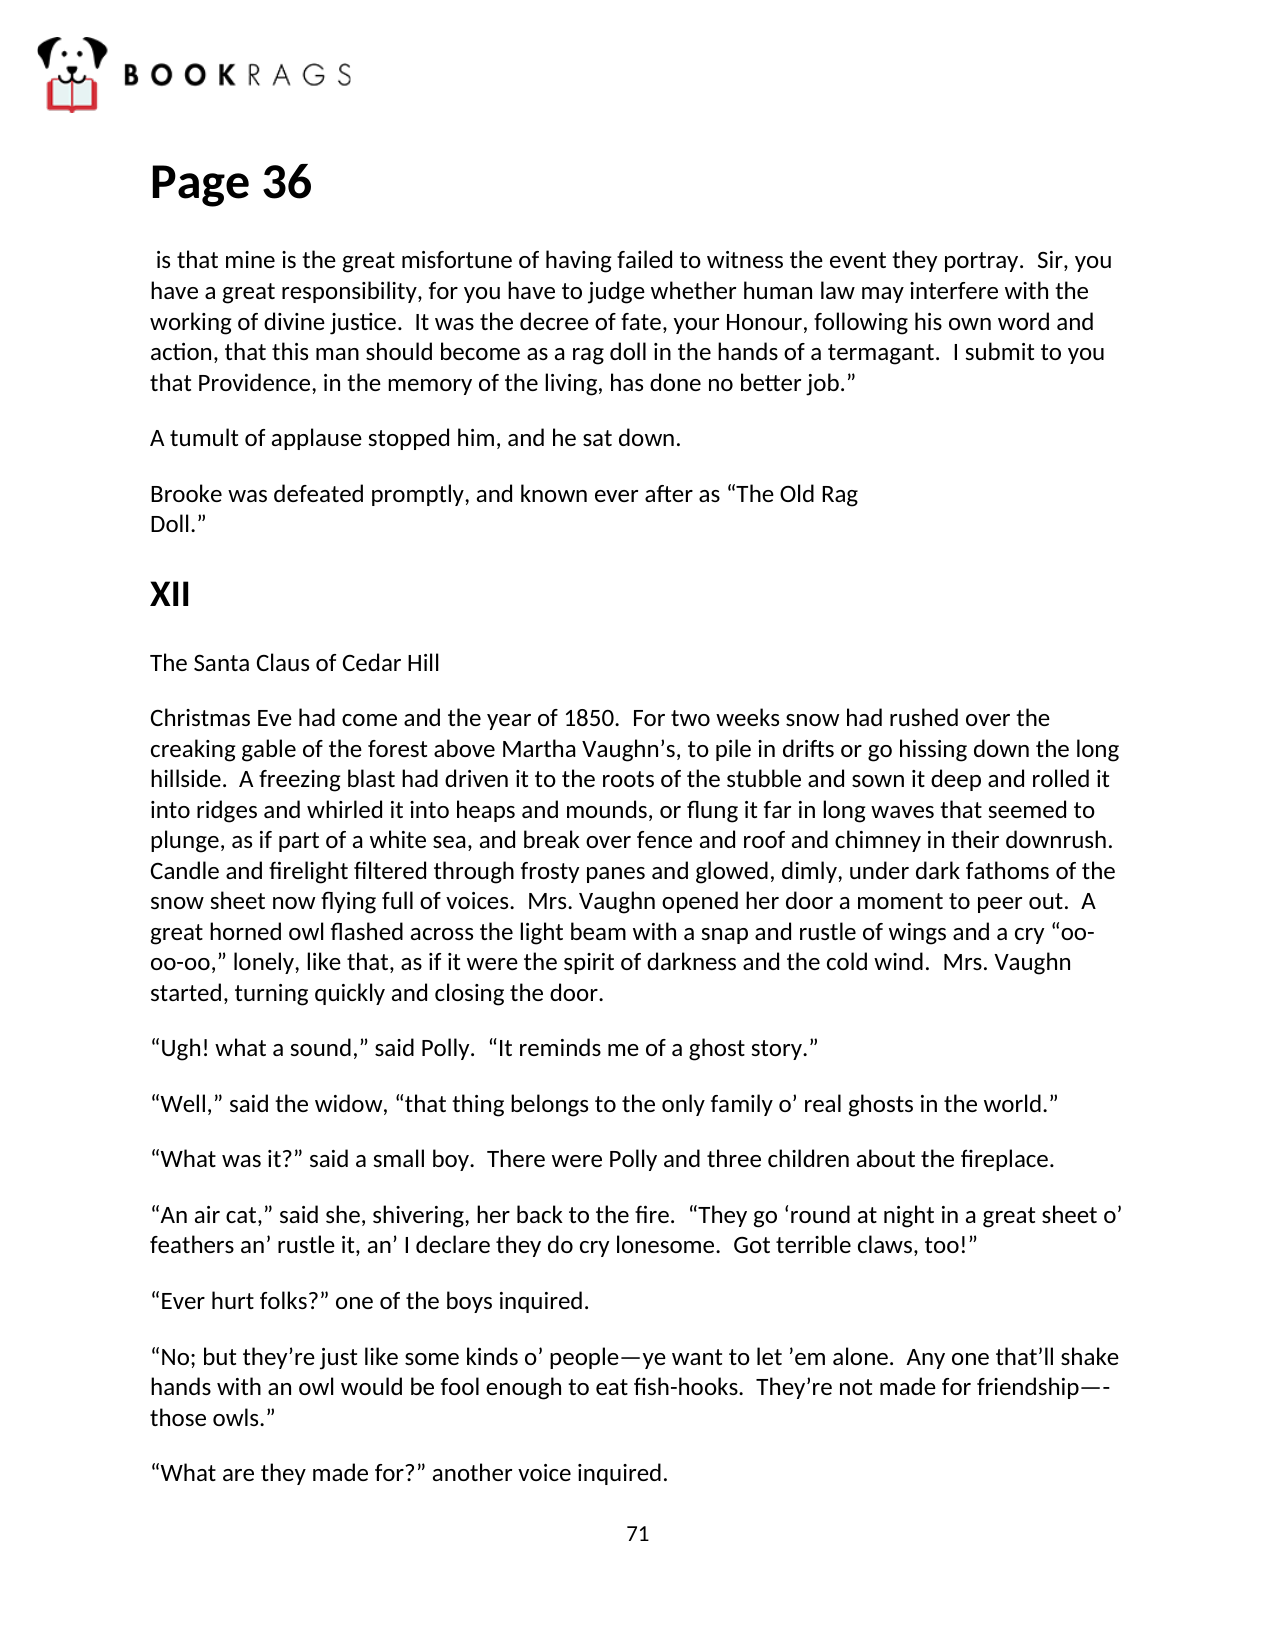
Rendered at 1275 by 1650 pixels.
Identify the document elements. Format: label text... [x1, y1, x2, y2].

text XII [150, 570, 1125, 616]
text “Ugh! what a sound,” said Polly. “It reminds me of a ghost story.” [150, 1033, 1125, 1063]
text Page 36 [150, 150, 1125, 211]
text Brooke was defeated promptly, and known ever after as “The Old Rag Doll.” [150, 478, 1125, 539]
text “An air cat,” said she, shivering, her back to the fire. “They go ‘round at night in a great sheet o’ feathers an’ rustle it, an’ I declare they do cry lonesome. Got terrible claws, too!” [150, 1199, 1125, 1260]
text “No; but they’re just like some kinds o’ people—­ye want to let ’em alone. Any one that’ll shake hands with an owl would be fool enough to eat fish-hooks. They’re not made for friendship—­those owls.” [150, 1341, 1125, 1432]
picture [37, 37, 351, 113]
text A tumult of applause stopped him, and he sat down. [150, 422, 1125, 453]
text “What are they made for?” another voice inquired. [150, 1457, 1125, 1488]
text “Well,” said the widow, “that thing belongs to the only family o’ real ghosts in the world.” [150, 1088, 1125, 1119]
text Christmas Eve had come and the year of 1850. For two weeks snow had rushed over the creaking gable of the forest above Martha Vaughn’s, to pile in drifts or go hissing down the long hillside. A freezing blast had driven it to the roots of the stubble and sown it deep and rolled it into ridges and whirled it into heaps and mounds, or flung it far in long waves that seemed to plunge, as if part of a white sea, and break over fence and roof and chimney in their downrush. Candle and firelight filtered through frosty panes and glowed, dimly, under dark fathoms of the snow sheet now flying full of voices. Mrs. Vaughn opened her door a moment to peer out. A great horned owl flashed across the light beam with a snap and rustle of wings and a cry “oo-oo-oo,” lonely, like that, as if it were the spirit of darkness and the cold wind. Mrs. Vaughn started, turning quickly and closing the door. [150, 702, 1125, 1008]
text is that mine is the great misfortune of having failed to witness the event they portray. Sir, you have a great responsibility, for you have to judge whether human law may interfere with the working of divine justice. It was the decree of fate, your Honour, following his own word and action, that this man should become as a rag doll in the hands of a termagant. I submit to you that Providence, in the memory of the living, has done no better job.” [150, 244, 1125, 397]
text The Santa Claus of Cedar Hill [150, 647, 1125, 677]
text “What was it?” said a small boy. There were Polly and three children about the fireplace. [150, 1144, 1125, 1174]
text “Ever hurt folks?” one of the boys inquired. [150, 1285, 1125, 1316]
